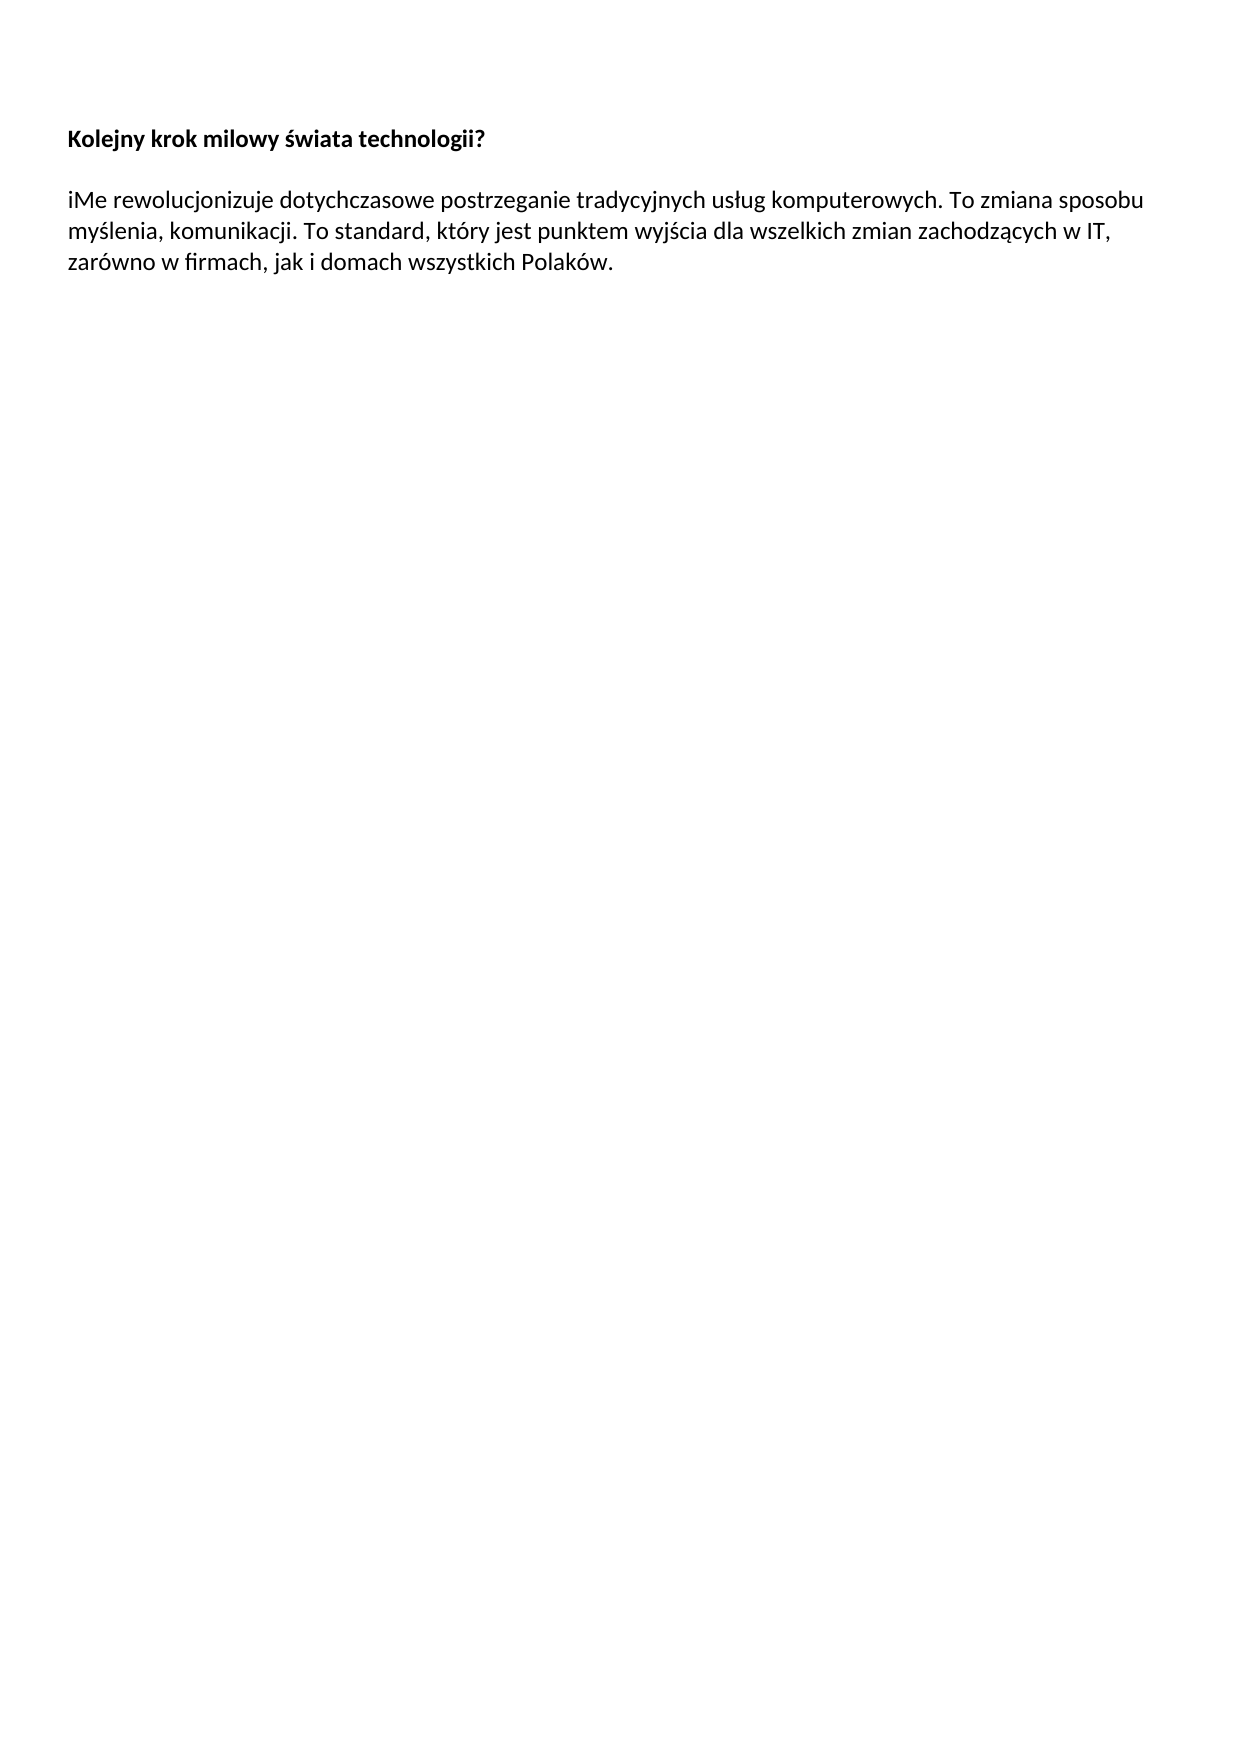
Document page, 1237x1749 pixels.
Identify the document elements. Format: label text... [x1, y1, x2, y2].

text iMe rewolucjonizuje dotychczasowe postrzeganie tradycyjnych usług komputerowych. To zmiana sposobu myślenia, komunikacji. To standard, który jest punktem wyjścia dla wszelkich zmian zachodzących w IT, zarówno w firmach, jak i domach wszystkich Polaków. [68, 185, 1169, 276]
text Kolejny krok milowy świata technologii? [68, 123, 1169, 153]
